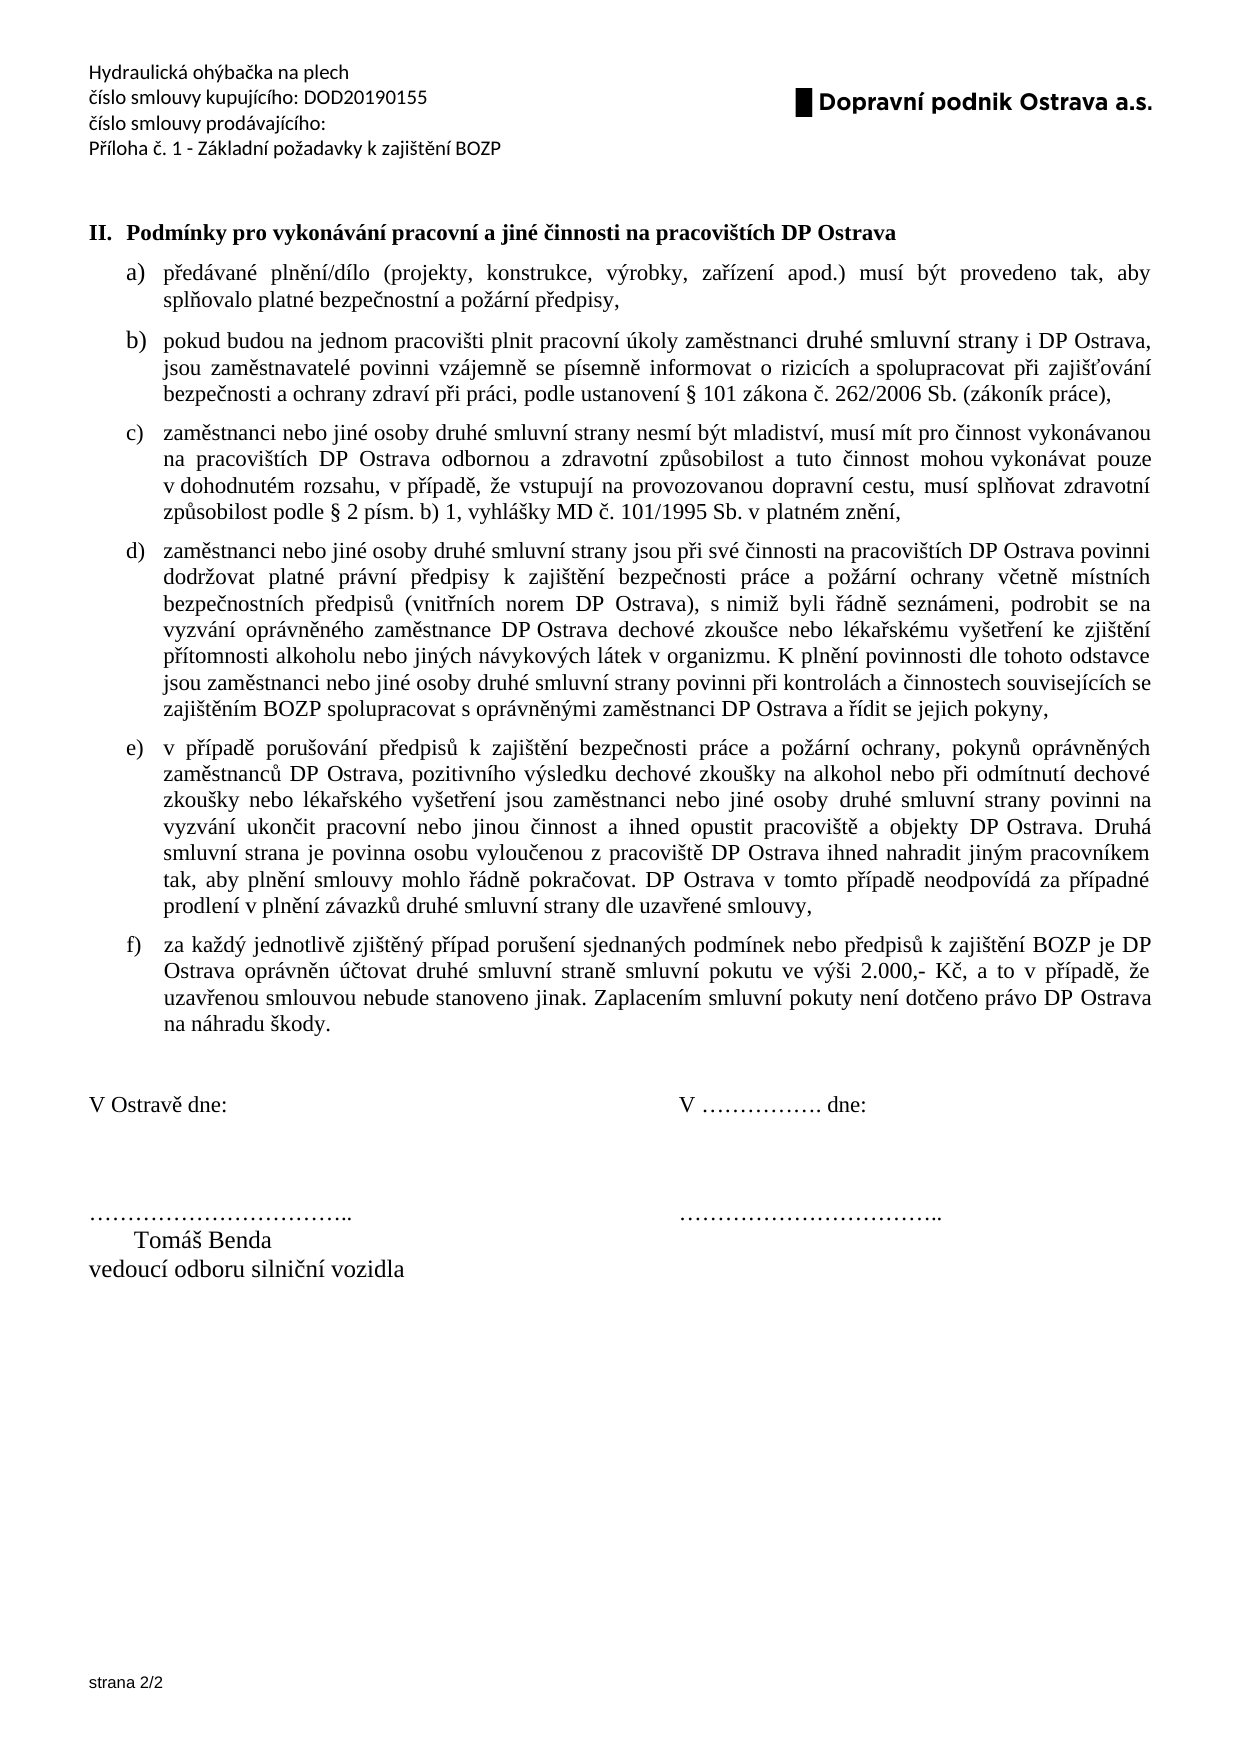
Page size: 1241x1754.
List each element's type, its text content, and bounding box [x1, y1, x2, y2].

text f) za každý jednotlivě zjištěný případ porušení sjednaných podmínek nebo předpisů k zajištění BOZP je DP Ostrava oprávněn účtovat druhé smluvní straně smluvní pokutu ve výši 2.000,- Kč, a to v případě, že uzavřenou smlouvou nebude stanoveno jinak. Zaplacením smluvní pokuty není dotčeno právo DP Ostrava na náhradu škody. [126, 931, 1152, 1036]
picture [795, 88, 1152, 117]
text c) zaměstnanci nebo jiné osoby druhé smluvní strany nesmí být mladiství, musí mít pro činnost vykonávanou na pracovištích DP Ostrava odbornou a zdravotní způsobilost a tuto činnost mohou vykonávat pouze v dohodnutém rozsahu, v případě, že vstupují na provozovanou dopravní cestu, musí splňovat zdravotní způsobilost podle § 2 písm. b) 1, vyhlášky MD č. 101/1995 Sb. v platném znění, [126, 419, 1152, 524]
list zaměstnanci nebo jiné osoby druhé smluvní strany jsou při své činnosti na pracovištích DP Ostrava povinni dodržovat platné právní předpisy k zajištění bezpečnosti práce a požární ochrany včetně místních bezpečnostních předpisů (vnitřních norem DP Ostrava), s nimiž byli řádně seznámeni, podrobit se na vyzvání oprávněného zaměstnance DP Ostrava dechové zkoušce nebo lékařskému vyšetření ke zjištění přítomnosti alkoholu nebo jiných návykových látek v organizmu. K plnění povinnosti dle tohoto odstavce jsou zaměstnanci nebo jiné osoby druhé smluvní strany povinni při kontrolách a činnostech souvisejících se zajištěním BOZP spolupracovat s oprávněnými zaměstnanci DP Ostrava a řídit se jejich pokyny, [126, 537, 1152, 721]
list vedoucí odboru silniční vozidla [89, 1254, 1152, 1283]
text II. Podmínky pro vykonávání pracovní a jiné činnosti na pracovištích DP Ostrava [89, 218, 1152, 245]
list předávané plnění/dílo (projekty, konstrukce, výrobky, zařízení apod.) musí být provedeno tak, aby splňovalo platné bezpečnostní a požární předpisy, [126, 257, 1152, 312]
list V Ostravě dne: V ……………. dne: [89, 1091, 1152, 1118]
list …………………………….. …………………………….. [89, 1199, 1152, 1226]
list Tomáš Benda [134, 1226, 1152, 1254]
text e) v případě porušování předpisů k zajištění bezpečnosti práce a požární ochrany, pokynů oprávněných zaměstnanců DP Ostrava, pozitivního výsledku dechové zkoušky na alkohol nebo při odmítnutí dechové zkoušky nebo lékařského vyšetření jsou zaměstnanci nebo jiné osoby druhé smluvní strany povinni na vyzvání ukončit pracovní nebo jinou činnost a ihned opustit pracoviště a objekty DP Ostrava. Druhá smluvní strana je povinna osobu vyloučenou z pracoviště DP Ostrava ihned nahradit jiným pracovníkem tak, aby plnění smlouvy mohlo řádně pokračovat. DP Ostrava v tomto případě neodpovídá za případné prodlení v plnění závazků druhé smluvní strany dle uzavřené smlouvy, [126, 734, 1152, 918]
list pokud budou na jednom pracovišti plnit pracovní úkoly zaměstnanci druhé smluvní strany i DP Ostrava, jsou zaměstnavatelé povinni vzájemně se písemně informovat o rizicích a spolupracovat při zajišťování bezpečnosti a ochrany zdraví při práci, podle ustanovení § 101 zákona č. 262/2006 Sb. (zákoník práce), [126, 325, 1152, 406]
